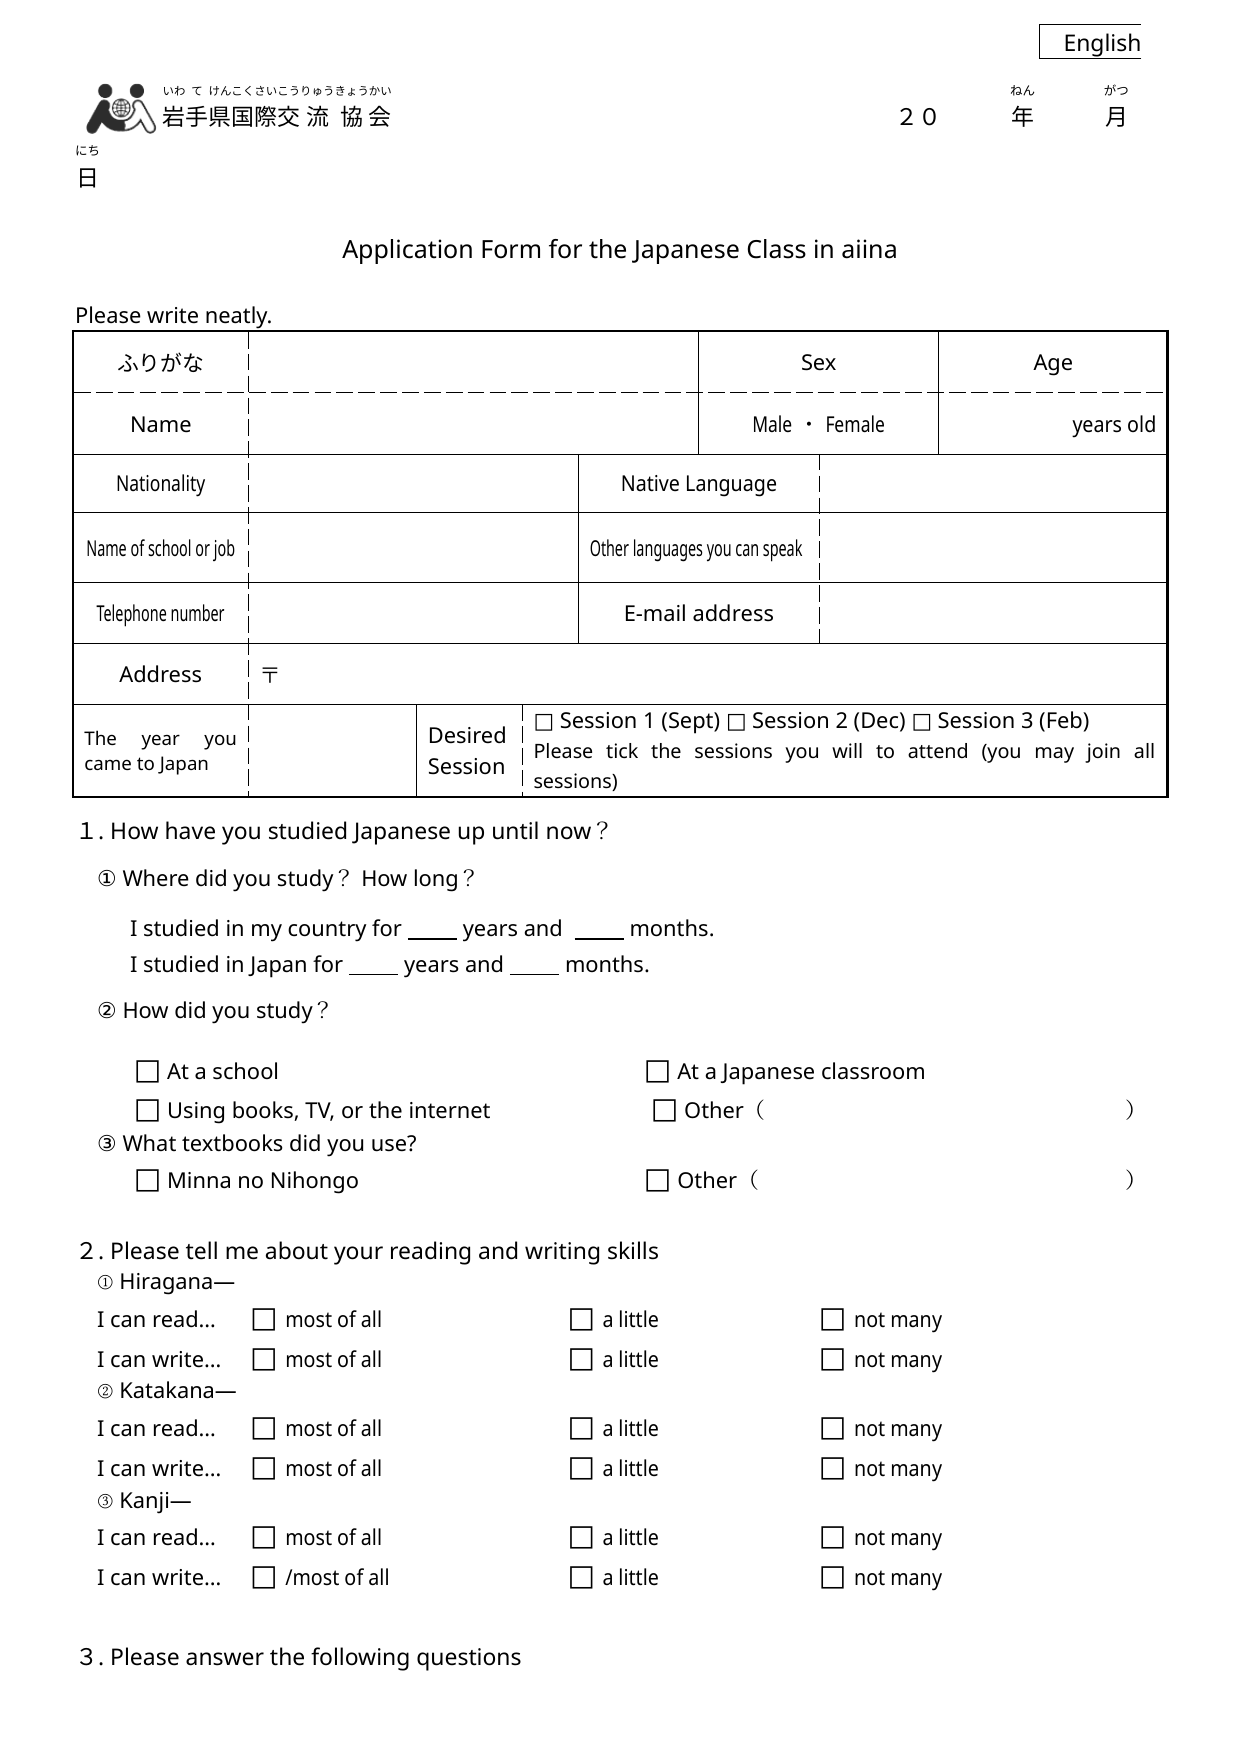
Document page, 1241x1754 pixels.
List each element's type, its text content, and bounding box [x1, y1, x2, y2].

text □ At a school □ At a Japanese classroom [75, 1048, 1165, 1088]
table_cell Address [74, 644, 248, 704]
table_header Sex [699, 332, 938, 392]
table_cell [819, 583, 1166, 643]
table_cell Name of school or job [74, 513, 248, 582]
text □ Using books, TV, or the internet □ Other（ ） [75, 1088, 1165, 1127]
table_cell [248, 455, 578, 512]
text I can write… □ most of all □ a little □ not many [75, 1336, 1165, 1376]
table_cell Other languages you can speak [579, 513, 819, 582]
text I can read… □ most of all □ a little □ not many [75, 1296, 1165, 1336]
table_cell [248, 705, 416, 796]
text １. How have you studied Japanese up until now？ [75, 813, 1165, 846]
text Application Form for the Japanese Class in aiina [75, 231, 1165, 265]
table_cell □ Session 1 (Sept) □ Session 2 (Dec) □ Session 3 (Feb) Please tick the sessions you will to attend (you may join all sessions) [522, 705, 1166, 796]
text □ Minna no Nihongo □ Other（ ） [75, 1157, 1165, 1197]
text ③ Kanji— [75, 1485, 1165, 1514]
text I can read… □ most of all □ a little □ not many [75, 1514, 1165, 1554]
text ① Where did you study？ How long？ [75, 846, 1165, 907]
text I can write… □ /most of all □ a little □ not many [75, 1554, 1165, 1594]
table_cell 〒 [248, 644, 1166, 704]
table_cell E-mail address [579, 583, 819, 643]
table_cell [248, 392, 698, 454]
table_header [248, 332, 698, 392]
table_cell The year you came to Japan [74, 705, 248, 796]
table_cell Name [74, 392, 248, 454]
text ② Katakana— [75, 1376, 1165, 1405]
text I can read… □ most of all □ a little □ not many [75, 1405, 1165, 1445]
table_cell [248, 513, 578, 582]
table_cell years old [939, 392, 1166, 454]
text ② How did you study？ [75, 978, 1165, 1039]
table_cell Telephone number [74, 583, 248, 643]
table_header ふりがな [74, 332, 248, 392]
table_cell Male ・ Female [699, 392, 938, 454]
text ① Hiragana— [75, 1266, 1165, 1296]
table_cell [819, 455, 1166, 512]
text I can write… □ most of all □ a little □ not many [75, 1445, 1165, 1485]
text I studied in my country for years and months. [108, 913, 1165, 943]
text ３. Please answer the following questions [75, 1639, 1165, 1672]
table_cell [819, 513, 1166, 582]
text Please write neatly. [75, 299, 1165, 330]
table_header Age [939, 332, 1166, 392]
text I studied in Japan for years and months. [108, 949, 1165, 978]
table_cell [248, 583, 578, 643]
text ２０ [75, 76, 1165, 197]
text ③ What textbooks did you use? [75, 1127, 1165, 1157]
table_cell Nationality [74, 455, 248, 512]
table_cell Native Language [579, 455, 819, 512]
text ２. Please tell me about your reading and writing skills [75, 1233, 1165, 1266]
table_cell Desired Session [417, 705, 522, 796]
